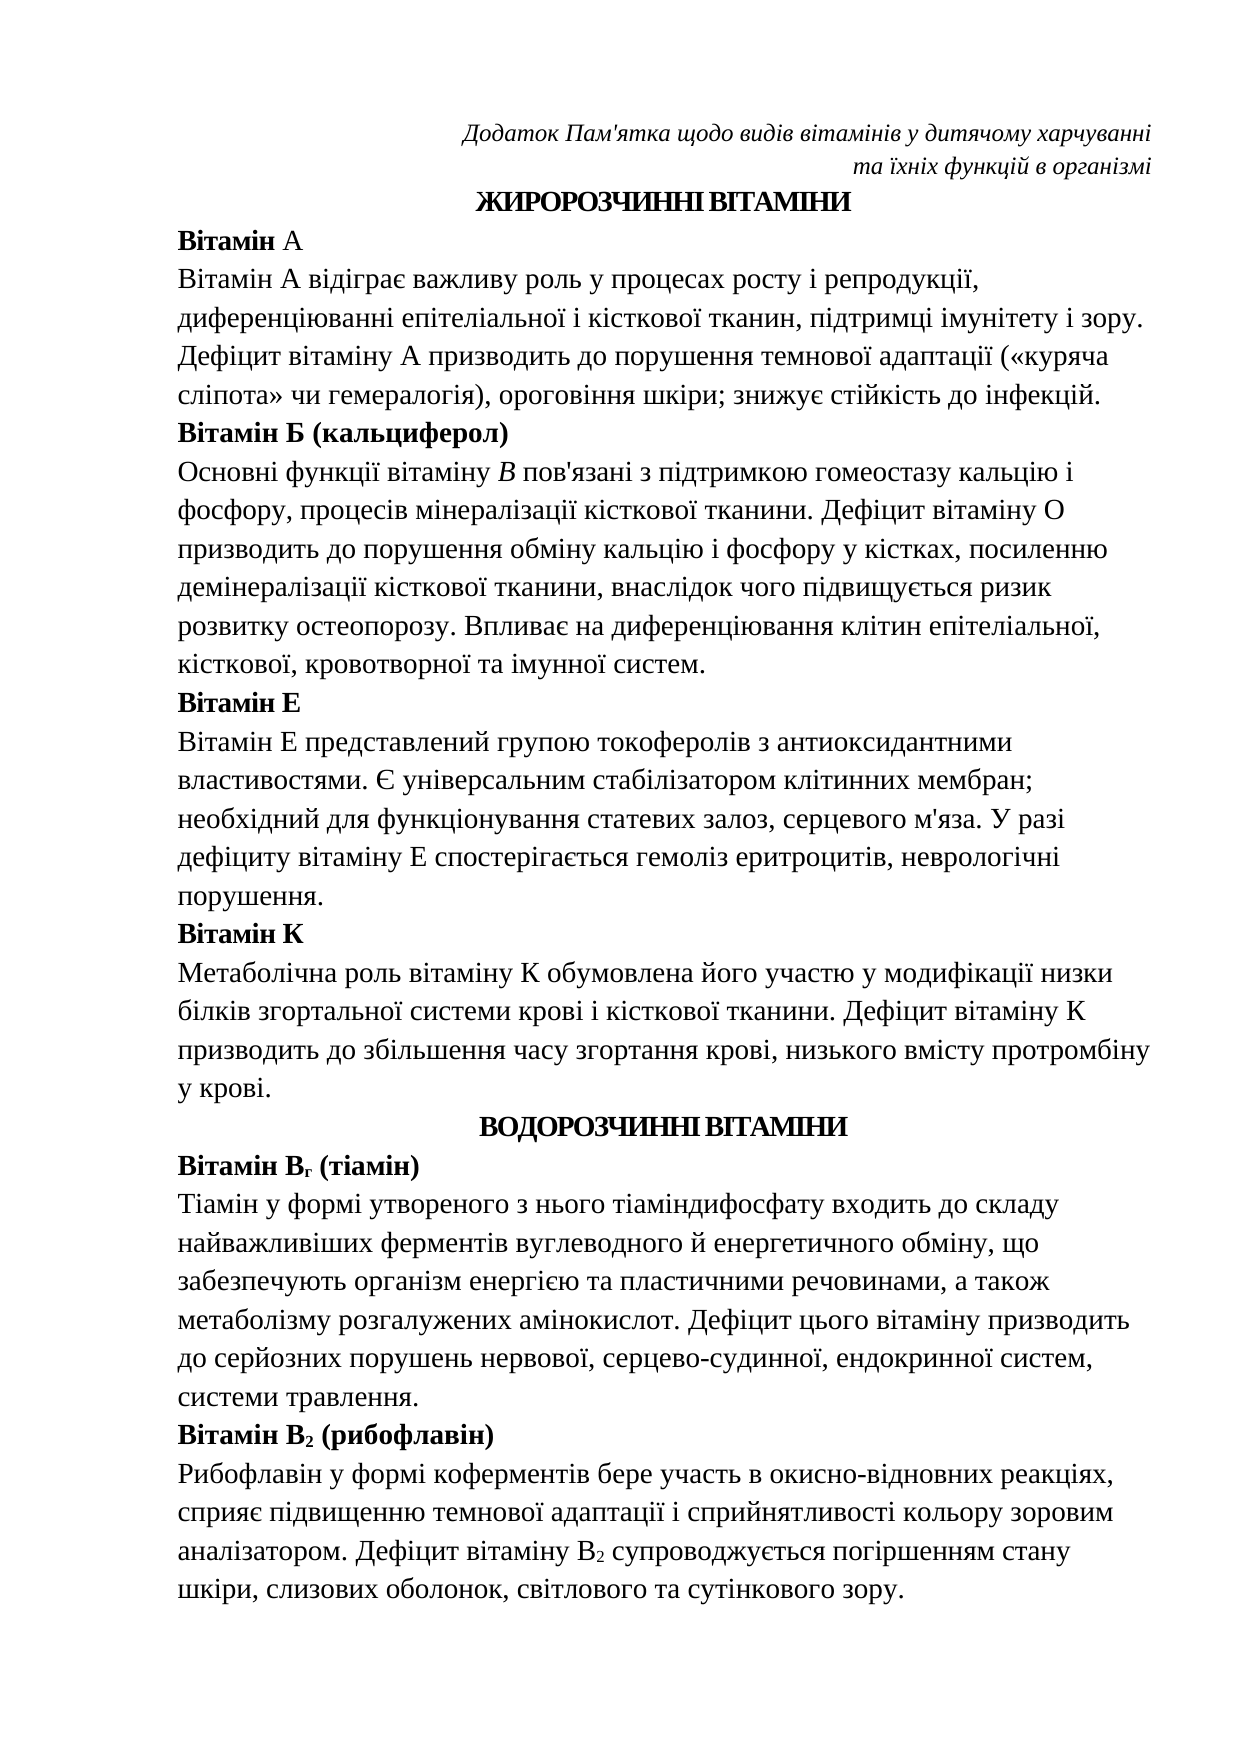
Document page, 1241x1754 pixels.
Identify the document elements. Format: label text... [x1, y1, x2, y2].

text Вітамін Вг (тіамін) [177, 1148, 1152, 1181]
text Вітамін В2 (рибофлавін) [177, 1417, 1152, 1451]
text Тіамін у формі утвореного з нього тіаміндифосфату входить до складу найважливіших ферментів вуглеводного й енергетичного обміну, що забезпечують організм енергією та пластичними речовинами, а також метаболізму розгалужених амінокислот. Дефіцит цього вітаміну призводить до серйозних порушень нервової, серцево-судинної, ендокринної систем, системи травлення. [177, 1186, 1152, 1412]
text Вітамін Е представлений групою токоферолів з антиоксидантними властивостями. Є універсальним стабілізатором клітинних мембран; необхідний для функціонування статевих залоз, серцевого м'яза. У разі дефіциту вітаміну Е спостерігається гемоліз еритроцитів, неврологічні порушення. [177, 724, 1152, 911]
text Метаболічна роль вітаміну К обумовлена його участю у модифікації низки білків згортальної системи крові і кісткової тканини. Дефіцит вітаміну К призводить до збільшення часу згортання крові, низького вмісту протромбіну у крові. [177, 955, 1152, 1104]
text Основні функції вітаміну В пов'язані з підтримкою гомеостазу кальцію і фосфору, процесів мінералізації кісткової тканини. Дефіцит вітаміну О призводить до порушення обміну кальцію і фосфору у кістках, посиленню демінералізації кісткової тканини, внаслідок чого підвищується ризик розвитку остеопорозу. Впливає на диференціювання клітин епітеліальної, кісткової, кровотворної та імунної систем. [177, 454, 1152, 680]
text та їхніх функцій в організмі [177, 151, 1152, 180]
text Вітамін К [177, 916, 1152, 950]
text Вітамін Б (кальциферол) [177, 415, 1152, 449]
text ВОДОРОЗЧИННІ ВІТАМІНИ [177, 1109, 1152, 1143]
text Рибофлавін у формі коферментів бере участь в окисно-відновних реакціях, сприяє підвищенню темнової адаптації і сприйнятливості кольору зоровим аналізатором. Дефіцит вітаміну В2 супроводжується погіршенням стану шкіри, слизових оболонок, світлового та сутінкового зору. [177, 1456, 1152, 1605]
text Вітамін А відіграє важливу роль у процесах росту і репродукції, диференціюванні епітеліальної і кісткової тканин, підтримці імунітету і зору. Дефіцит вітаміну А призводить до порушення темнової адаптації («куряча сліпота» чи гемералогія), ороговіння шкіри; знижує стійкість до інфекцій. [177, 261, 1152, 410]
text Додаток Пам'ятка щодо видів вітамінів у дитячому харчуванні [177, 118, 1152, 147]
text Вітамін А [177, 223, 1152, 256]
text Вітамін Е [177, 685, 1152, 719]
text ЖИРОРОЗЧИННІ ВІТАМІНИ [177, 184, 1152, 218]
